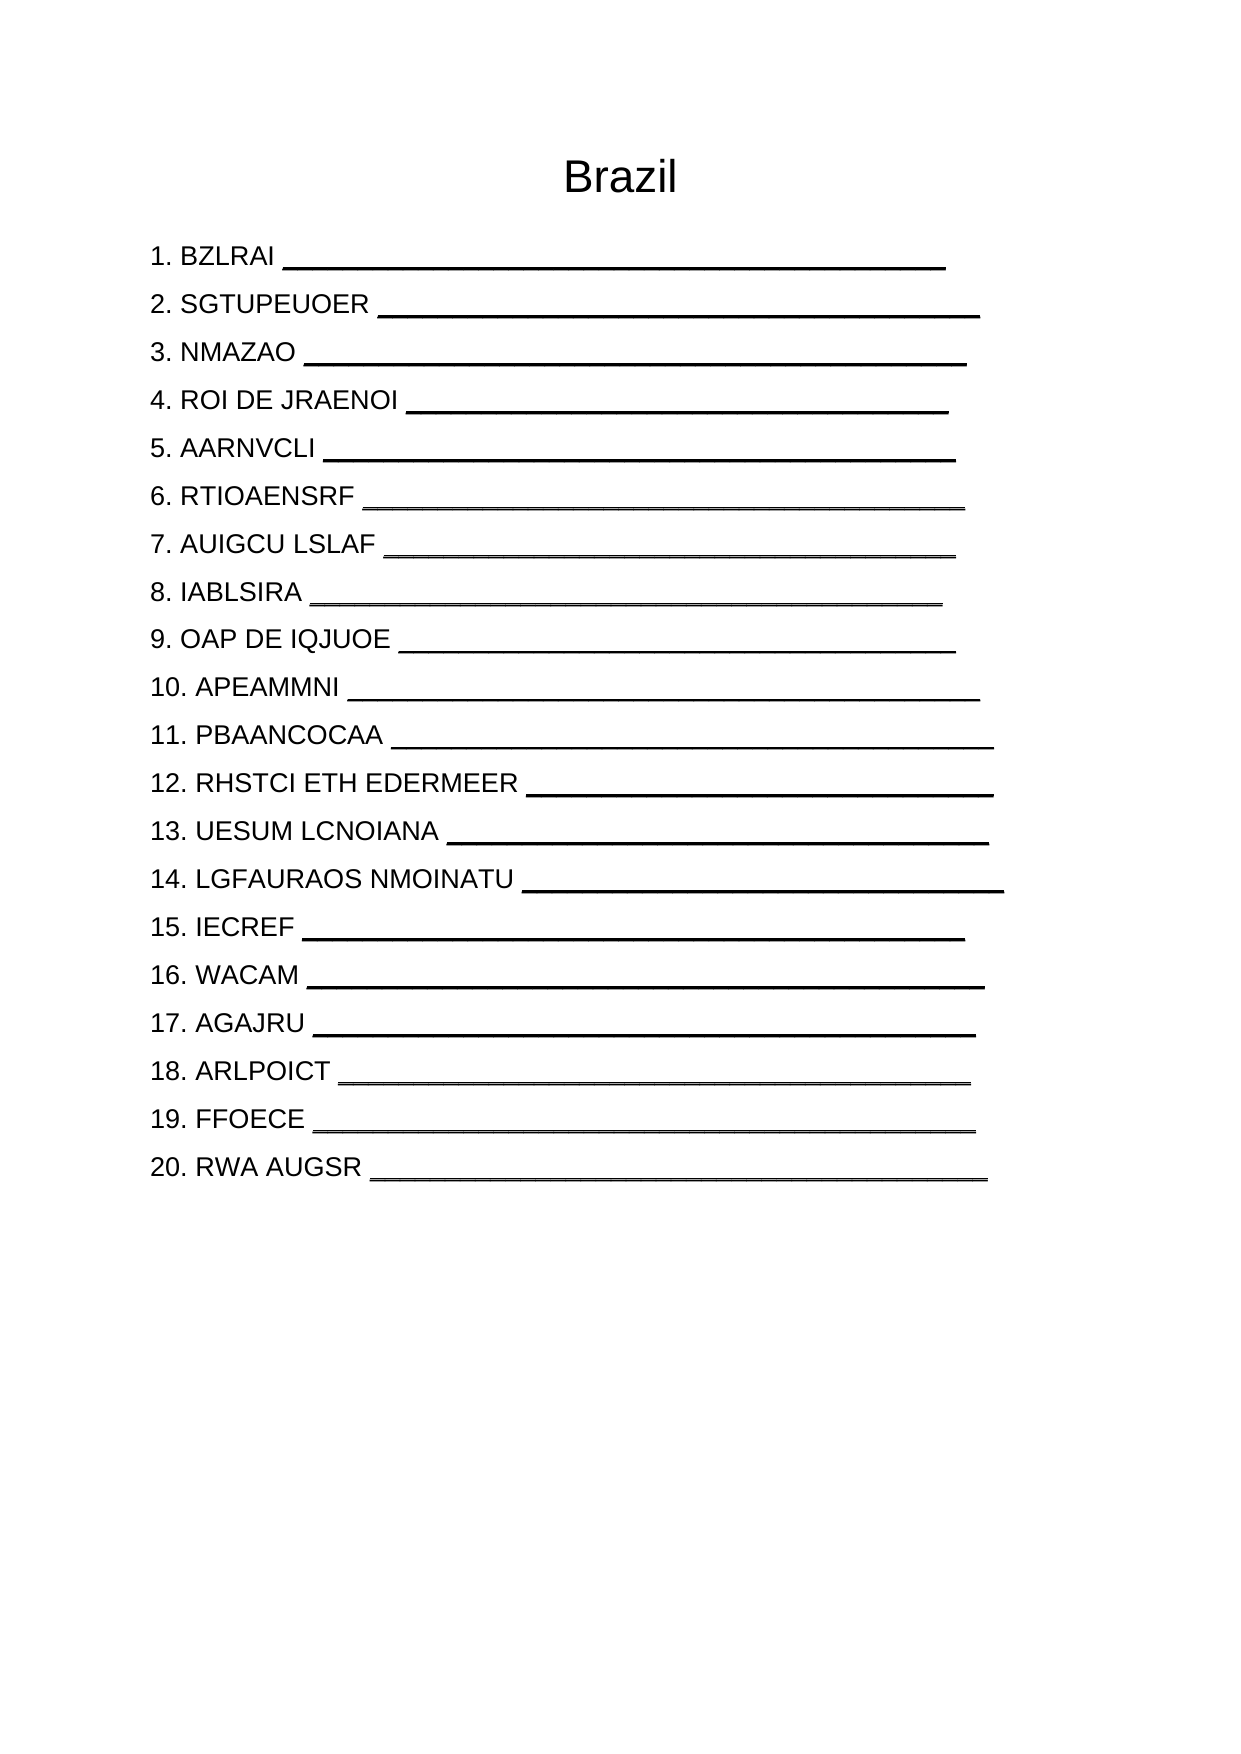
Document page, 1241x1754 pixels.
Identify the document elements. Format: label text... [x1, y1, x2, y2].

text 5. AARNVCLI __________________________________________ [150, 432, 1090, 463]
title Brazil [150, 150, 1090, 203]
text 13. UESUM LCNOIANA ____________________________________ [150, 815, 1090, 846]
text 17. AGAJRU ____________________________________________ [150, 1007, 1090, 1038]
text 15. IECREF ____________________________________________ [150, 911, 1090, 942]
text 8. IABLSIRA __________________________________________ [150, 576, 1090, 607]
text 9. OAP DE IQJUOE _____________________________________ [150, 623, 1090, 655]
text 2. SGTUPEUOER ________________________________________ [150, 288, 1090, 319]
text 12. RHSTCI ETH EDERMEER _______________________________ [150, 767, 1090, 798]
text 1. BZLRAI ____________________________________________ [150, 240, 1090, 271]
text 16. WACAM _____________________________________________ [150, 959, 1090, 990]
text 3. NMAZAO ____________________________________________ [150, 336, 1090, 367]
text 10. APEAMMNI __________________________________________ [150, 671, 1090, 703]
text 7. AUIGCU LSLAF ______________________________________ [150, 528, 1090, 559]
text 20. RWA AUGSR _________________________________________ [150, 1151, 1090, 1182]
text 4. ROI DE JRAENOI ____________________________________ [150, 384, 1090, 415]
text 6. RTIOAENSRF ________________________________________ [150, 480, 1090, 511]
text 18. ARLPOICT __________________________________________ [150, 1055, 1090, 1086]
text 19. FFOECE ____________________________________________ [150, 1103, 1090, 1134]
text 11. PBAANCOCAA ________________________________________ [150, 719, 1090, 751]
text 14. LGFAURAOS NMOINATU ________________________________ [150, 863, 1090, 894]
